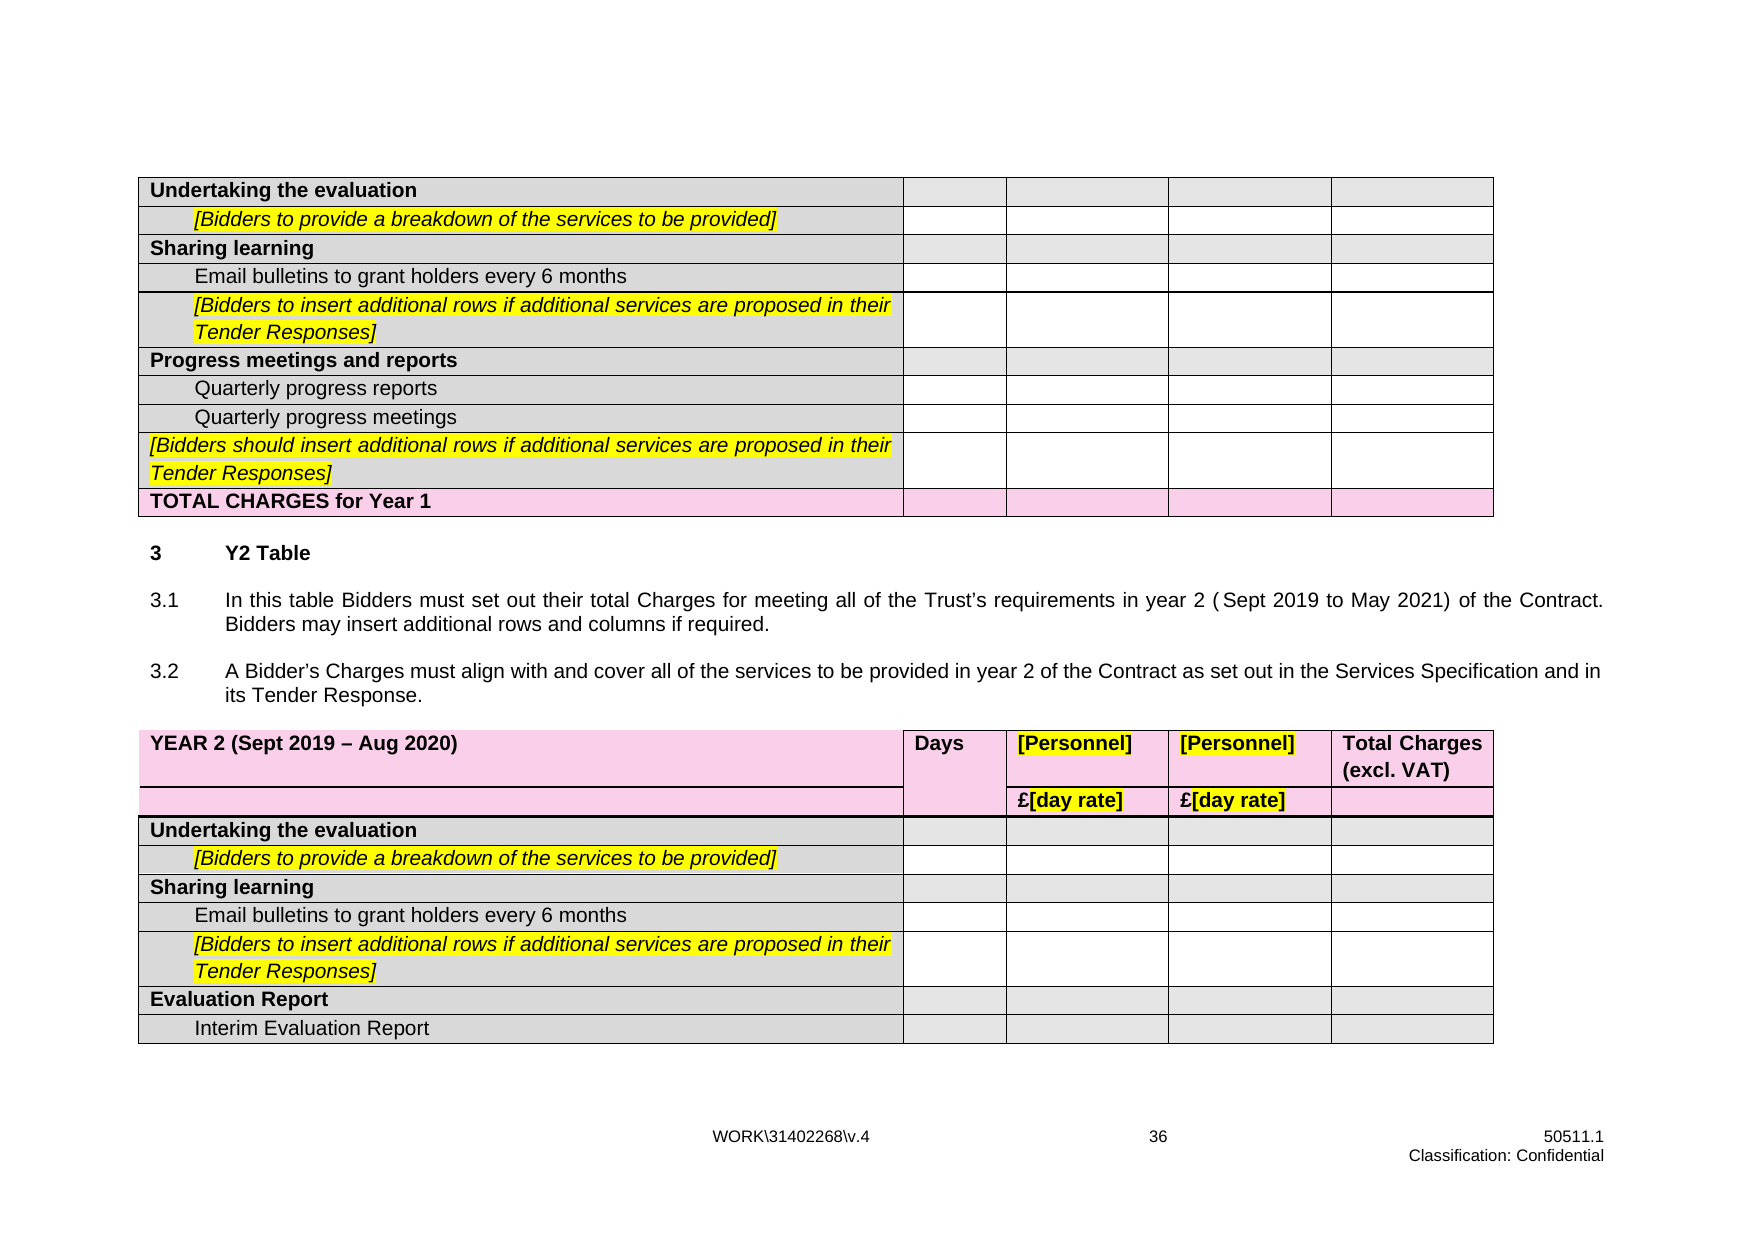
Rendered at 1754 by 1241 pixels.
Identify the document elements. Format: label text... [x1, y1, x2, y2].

table_cell [1169, 433, 1331, 488]
table_cell [904, 348, 1006, 375]
table_header YEAR 2 (Sept 2019 – Aug 2020) [139, 730, 903, 786]
table_cell [1007, 1015, 1168, 1043]
table_cell [1332, 846, 1493, 873]
table_cell [904, 932, 1006, 986]
table_cell [1169, 348, 1331, 375]
table_cell [904, 875, 1006, 902]
table_cell [1007, 846, 1168, 873]
table_cell [1169, 875, 1331, 902]
table_cell [1007, 348, 1168, 375]
table_cell [1332, 932, 1493, 986]
table_cell [904, 264, 1006, 291]
table_cell [904, 405, 1006, 432]
table_cell Sharing learning [139, 235, 903, 263]
table_cell [1007, 376, 1168, 404]
table_cell [1169, 376, 1331, 404]
table_cell Email bulletins to grant holders every 6 months [139, 903, 903, 931]
table_cell [1007, 207, 1168, 234]
table_cell [904, 846, 1006, 873]
table_cell [1007, 178, 1168, 206]
table_cell [1169, 1015, 1331, 1043]
table_cell [1332, 1015, 1493, 1043]
table_cell [904, 818, 1006, 845]
table_cell [904, 235, 1006, 263]
table_cell [1007, 293, 1168, 347]
table_cell Progress meetings and reports [139, 348, 903, 375]
table_cell £[day rate] [1169, 788, 1331, 815]
table_cell [1332, 207, 1493, 234]
table_header [Personnel] [1007, 731, 1168, 786]
table_cell [1007, 818, 1168, 845]
table_cell [1169, 987, 1331, 1014]
table_cell [1169, 405, 1331, 432]
table_cell [1007, 875, 1168, 902]
table_cell [1007, 235, 1168, 263]
table_header Days [904, 731, 1006, 815]
table_cell [1169, 264, 1331, 291]
table_cell [904, 433, 1006, 488]
table_cell [904, 489, 1006, 516]
table_cell Quarterly progress reports [139, 376, 903, 404]
table_cell [1332, 788, 1493, 815]
table_cell [Bidders to insert additional rows if additional services are proposed in their Tender Responses] [139, 932, 903, 986]
table_cell [1007, 987, 1168, 1014]
table_cell [1332, 987, 1493, 1014]
table_cell Undertaking the evaluation [139, 818, 903, 845]
table_cell [1007, 264, 1168, 291]
table_cell [1332, 348, 1493, 375]
table_cell [1007, 433, 1168, 488]
table_cell [1332, 264, 1493, 291]
table_cell [1332, 489, 1493, 516]
table_cell [1007, 405, 1168, 432]
table_cell Evaluation Report [139, 987, 903, 1014]
table_cell [1007, 903, 1168, 931]
table_cell [1169, 207, 1331, 234]
table_cell [904, 293, 1006, 347]
text A Bidder’s Charges must align with and cover all of the services to be provided in year 2 of the Contract as set out in the Services Specification and in its Tender Response. [150, 659, 1604, 707]
table_cell [1169, 293, 1331, 347]
table_cell [904, 376, 1006, 404]
table_cell [904, 1015, 1006, 1043]
table_cell [1169, 489, 1331, 516]
table_header Total Charges (excl. VAT) [1332, 731, 1493, 786]
table_cell [139, 787, 903, 815]
table_cell [Bidders to provide a breakdown of the services to be provided] [139, 207, 903, 234]
table_cell [1332, 405, 1493, 432]
table_cell [1332, 875, 1493, 902]
table_cell Interim Evaluation Report [139, 1015, 903, 1043]
table_cell [1007, 489, 1168, 516]
list Y2 Table [150, 541, 1604, 565]
table_cell Quarterly progress meetings [139, 405, 903, 432]
table_cell [904, 207, 1006, 234]
table_cell TOTAL CHARGES for Year 1 [139, 489, 903, 516]
table_cell Email bulletins to grant holders every 6 months [139, 264, 903, 291]
table_cell [904, 178, 1006, 206]
table_cell [904, 903, 1006, 931]
table_cell [1332, 818, 1493, 845]
table_cell [1007, 932, 1168, 986]
table_header [Personnel] [1169, 731, 1331, 786]
table_cell [1169, 235, 1331, 263]
table_cell [1169, 178, 1331, 206]
table_cell [1332, 178, 1493, 206]
table_cell [Bidders to provide a breakdown of the services to be provided] [139, 846, 903, 873]
table_cell [1169, 903, 1331, 931]
table_cell [1332, 903, 1493, 931]
text In this table Bidders must set out their total Charges for meeting all of the Trust’s requirements in year 2 (Sept 2019 to May 2021) of the Contract. Bidders may insert additional rows and columns if required. [150, 588, 1604, 636]
table_cell [1332, 376, 1493, 404]
table_cell [1332, 235, 1493, 263]
table_cell Undertaking the evaluation [139, 178, 903, 206]
table_cell [904, 987, 1006, 1014]
table_cell £[day rate] [1007, 788, 1168, 815]
table_cell [1332, 293, 1493, 347]
table_cell [1169, 932, 1331, 986]
table_cell Sharing learning [139, 875, 903, 902]
table_cell [Bidders should insert additional rows if additional services are proposed in their Tender Responses] [139, 433, 903, 488]
table_cell [Bidders to insert additional rows if additional services are proposed in their Tender Responses] [139, 293, 903, 347]
table_cell [1169, 818, 1331, 845]
table_cell [1332, 433, 1493, 488]
table_cell [1169, 846, 1331, 873]
